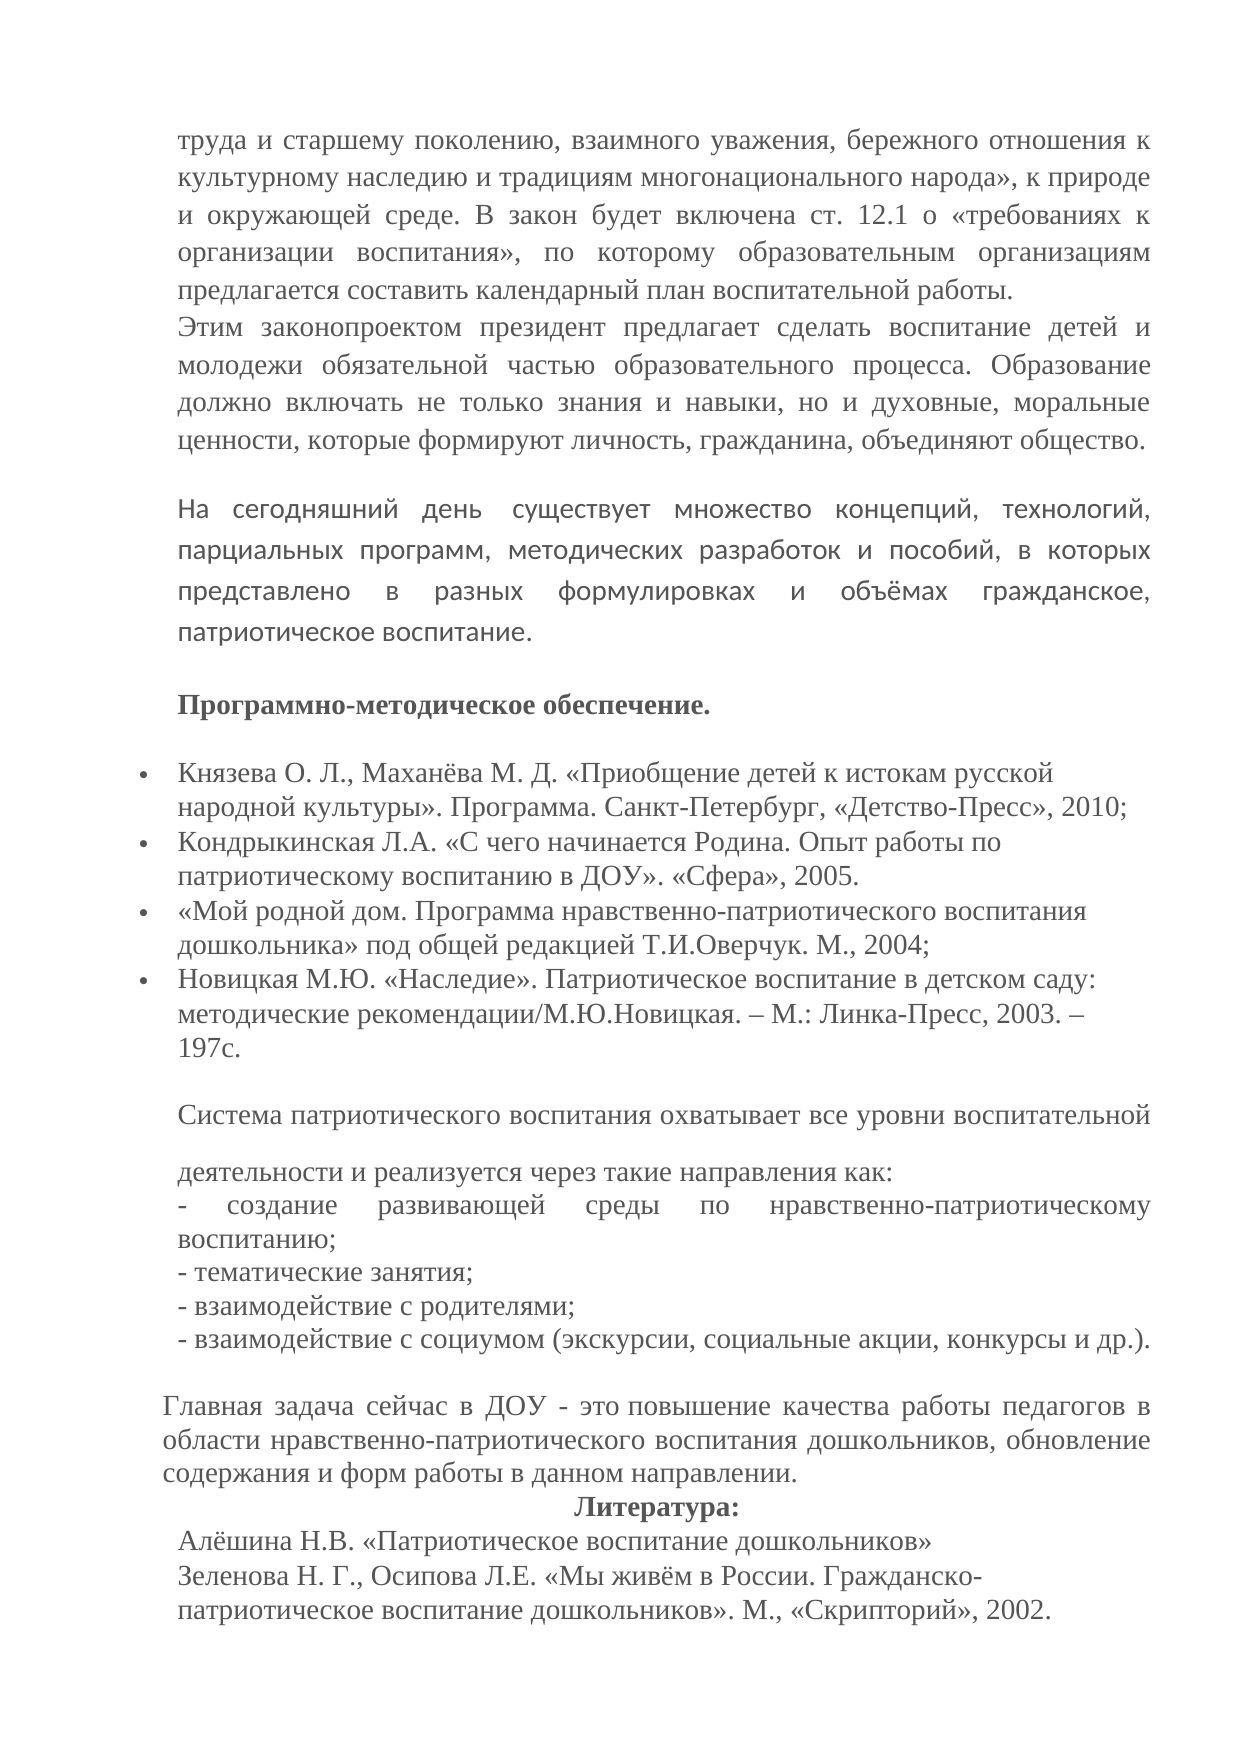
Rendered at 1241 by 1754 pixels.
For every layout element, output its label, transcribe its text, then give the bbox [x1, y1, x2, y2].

text Главная задача сейчас в ДОУ - это повышение качества работы педагогов в области нравственно-патриотического воспитания дошкольников, обновление содержания и форм работы в данном направлении. [162, 1388, 1152, 1489]
text На сегодняшний день существует множество концепций, технологий, парциальных программ, методических разработок и пособий, в которых представлено в разных формулировках и объёмах гражданское, патриотическое воспитание. [177, 490, 1152, 648]
text - тематические занятия; [177, 1254, 1152, 1288]
text - создание развивающей среды по нравственно-патриотическому воспитанию; [177, 1187, 1152, 1254]
text Программно-методическое обеспечение. [177, 687, 1152, 721]
list Кондрыкинская Л.А. «С чего начинается Родина. Опыт работы по патриотическому воспитанию в ДОУ». «Сфера», 2005. [140, 823, 1152, 892]
text Алёшина Н.В. «Патриотическое воспитание дошкольников» [177, 1523, 1152, 1557]
text Этим законопроектом президент предлагает сделать воспитание детей и молодежи обязательной частью образовательного процесса. Образование должно включать не только знания и навыки, но и духовные, моральные ценности, которые формируют личность, гражданина, объединяют общество. [177, 306, 1152, 456]
text - взаимодействие с родителями; [177, 1288, 1152, 1321]
list «Мой родной дом. Программа нравственно-патриотического воспитания дошкольника» под общей редакцией Т.И.Оверчук. М., 2004; [140, 892, 1152, 961]
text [177, 118, 1152, 306]
text Зеленова Н. Г., Осипова Л.Е. «Мы живём в России. Гражданско-патриотическое воспитание дошкольников». М., «Скрипторий», 2002. [177, 1557, 1152, 1626]
list Новицкая М.Ю. «Наследие». Патриотическое воспитание в детском саду: методические рекомендации/М.Ю.Новицкая. – М.: Линка-Пресс, 2003. – 197с. [140, 961, 1152, 1064]
list Князева О. Л., Маханёва М. Д. «Приобщение детей к истокам русской народной культуры». Программа. Санкт-Петербург, «Детство-Пресс», 2010; [140, 754, 1152, 823]
text Литература: [162, 1489, 1152, 1523]
text Система патриотического воспитания охватывает все уровни воспитательной деятельности и реализуется через такие направления как: [177, 1097, 1152, 1187]
text - взаимодействие с социумом (экскурсии, социальные акции, конкурсы и др.). [177, 1321, 1152, 1355]
